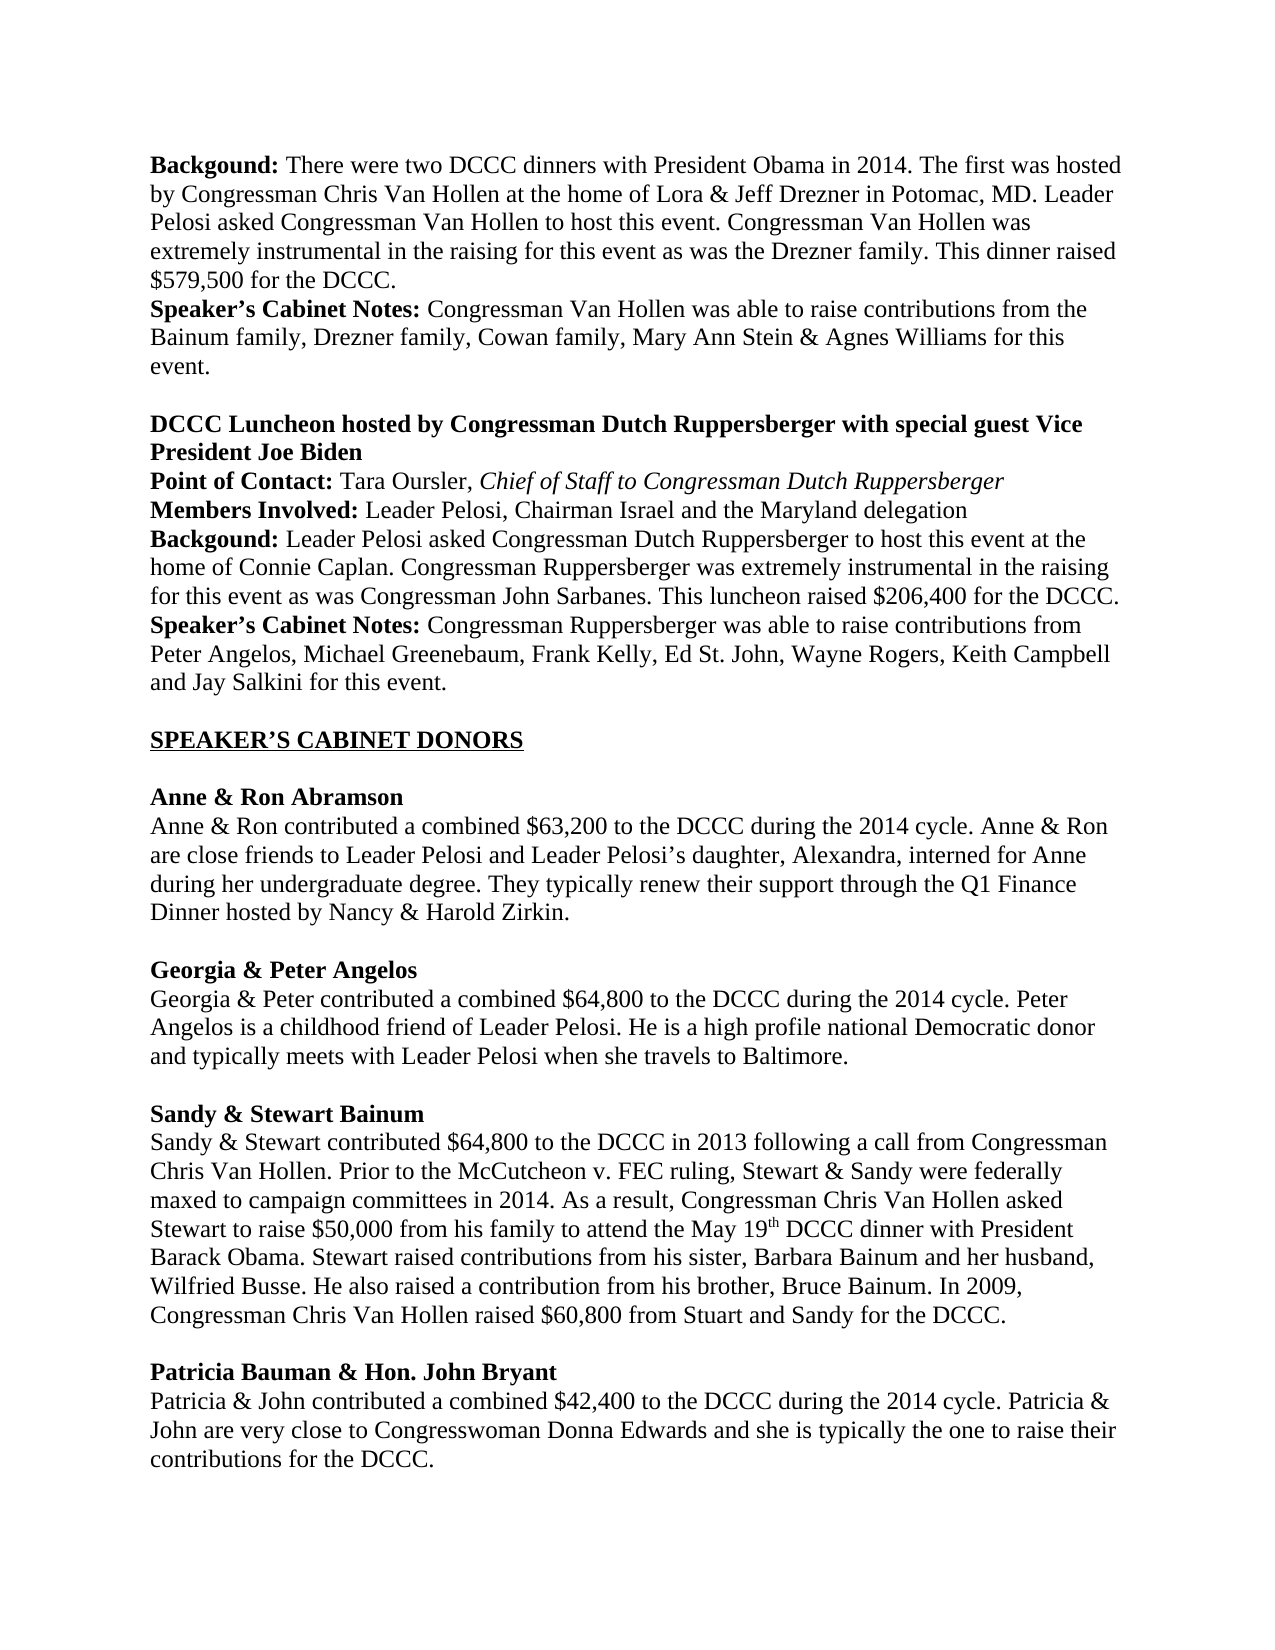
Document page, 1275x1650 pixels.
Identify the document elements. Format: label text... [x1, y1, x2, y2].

text Speaker’s Cabinet Notes: Congressman Van Hollen was able to raise contributions from the Bainum family, Drezner family, Cowan family, Mary Ann Stein & Agnes Williams for this event. [150, 294, 1125, 380]
text Georgia & Peter contributed a combined $64,800 to the DCCC during the 2014 cycle. Peter Angelos is a childhood friend of Leader Pelosi. He is a high profile national Democratic donor and typically meets with Leader Pelosi when she travels to Baltimore. [150, 984, 1125, 1070]
text Speaker’s Cabinet Notes: Congressman Ruppersberger was able to raise contributions from Peter Angelos, Michael Greenebaum, Frank Kelly, Ed St. John, Wayne Rogers, Keith Campbell and Jay Salkini for this event. [150, 610, 1125, 696]
text Backgound: Leader Pelosi asked Congressman Dutch Ruppersberger to host this event at the home of Connie Caplan. Congressman Ruppersberger was extremely instrumental in the raising for this event as was Congressman John Sarbanes. This luncheon raised $206,400 for the DCCC. [150, 524, 1125, 610]
text SPEAKER’S CABINET DONORS [150, 725, 1125, 754]
text Georgia & Peter Angelos [150, 955, 1125, 984]
text Patricia & John contributed a combined $42,400 to the DCCC during the 2014 cycle. Patricia & John are very close to Congresswoman Donna Edwards and she is typically the one to raise their contributions for the DCCC. [150, 1386, 1125, 1472]
text Members Involved: Leader Pelosi, Chairman Israel and the Maryland delegation [150, 495, 1125, 524]
text Patricia Bauman & Hon. John Bryant [150, 1357, 1125, 1386]
text Anne & Ron contributed a combined $63,200 to the DCCC during the 2014 cycle. Anne & Ron are close friends to Leader Pelosi and Leader Pelosi’s daughter, Alexandra, interned for Anne during her undergraduate degree. They typically renew their support through the Q1 Finance Dinner hosted by Nancy & Harold Zirkin. [150, 811, 1125, 926]
text Point of Contact: Tara Oursler, Chief of Staff to Congressman Dutch Ruppersberger [150, 466, 1125, 495]
text Sandy & Stewart Bainum [150, 1099, 1125, 1127]
text Anne & Ron Abramson [150, 782, 1125, 811]
text DCCC Luncheon hosted by Congressman Dutch Ruppersberger with special guest Vice President Joe Biden [150, 409, 1125, 466]
text Sandy & Stewart contributed $64,800 to the DCCC in 2013 following a call from Congressman Chris Van Hollen. Prior to the McCutcheon v. FEC ruling, Stewart & Sandy were federally maxed to campaign committees in 2014. As a result, Congressman Chris Van Hollen asked Stewart to raise $50,000 from his family to attend the May 19th DCCC dinner with President Barack Obama. Stewart raised contributions from his sister, Barbara Bainum and her husband, Wilfried Busse. He also raised a contribution from his brother, Bruce Bainum. In 2009, Congressman Chris Van Hollen raised $60,800 from Stuart and Sandy for the DCCC. [150, 1127, 1125, 1329]
text Backgound: There were two DCCC dinners with President Obama in 2014. The first was hosted by Congressman Chris Van Hollen at the home of Lora & Jeff Drezner in Potomac, MD. Leader Pelosi asked Congressman Van Hollen to host this event. Congressman Van Hollen was extremely instrumental in the raising for this event as was the Drezner family. This dinner raised $579,500 for the DCCC. [150, 150, 1125, 294]
